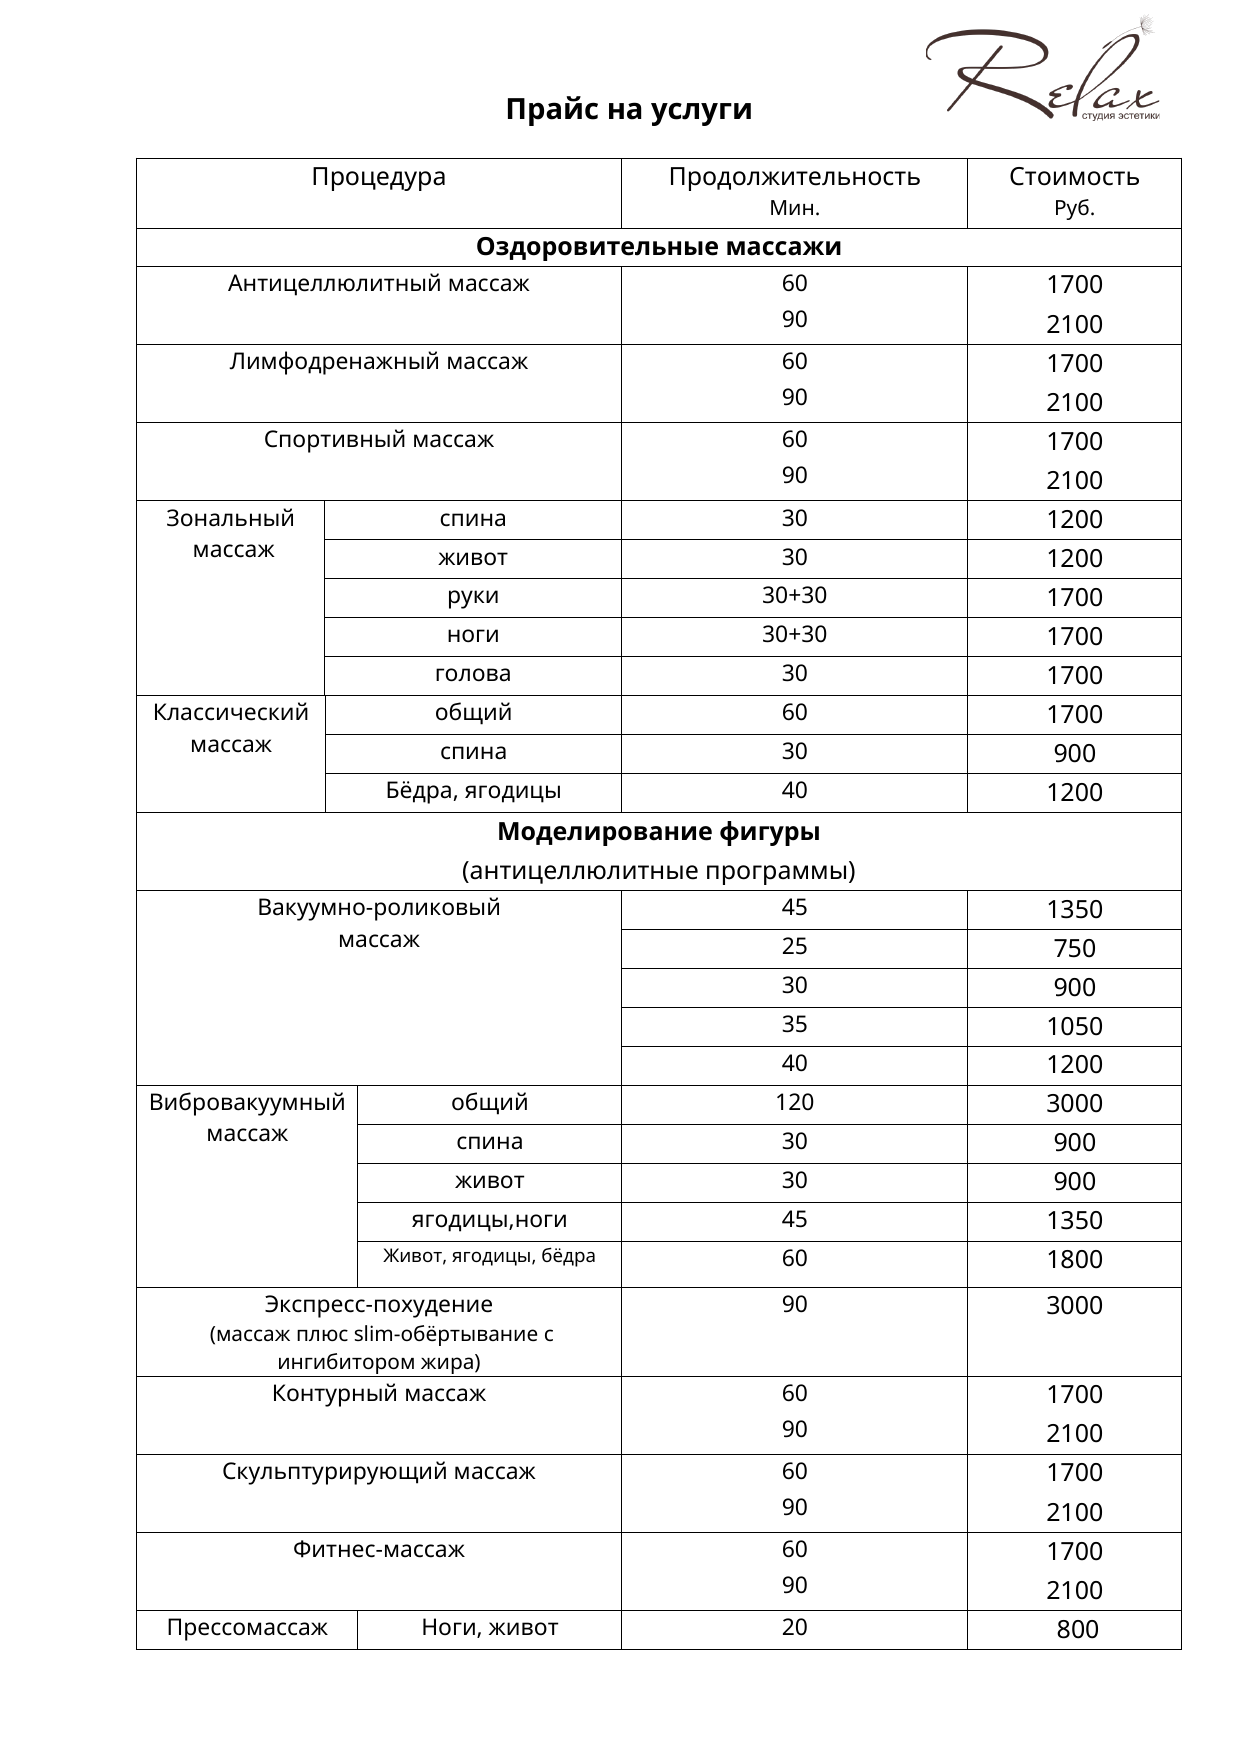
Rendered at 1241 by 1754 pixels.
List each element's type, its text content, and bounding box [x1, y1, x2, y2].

table_cell 1050 [968, 1008, 1181, 1046]
table_cell 1700 2100 [968, 1377, 1181, 1454]
table_cell 1700 [968, 618, 1181, 656]
table_cell 1700 2100 [968, 345, 1181, 422]
table_cell 40 [622, 1047, 967, 1085]
table_cell 40 [622, 774, 967, 812]
table_cell Ноги, живот [358, 1611, 621, 1649]
table_cell 900 [968, 969, 1181, 1007]
table_cell 45 [622, 891, 967, 929]
table_cell 900 [968, 1164, 1181, 1202]
table_cell Вакуумно-роликовый массаж [137, 891, 621, 1085]
table_cell 60 90 [622, 345, 967, 422]
table_cell 60 90 [622, 1455, 967, 1532]
table_cell 800 1000 [968, 1611, 1181, 1649]
table_cell 30 [622, 735, 967, 773]
table_cell 25 [622, 930, 967, 968]
table_cell 30 [622, 1125, 967, 1163]
table_cell спина [325, 501, 621, 539]
table_cell 1700 2100 [968, 1533, 1181, 1610]
table_cell Прессомассаж [137, 1611, 357, 1649]
table_cell Спортивный массаж [137, 423, 621, 500]
table_cell спина [326, 735, 621, 773]
table_cell 20 30 [622, 1611, 967, 1649]
table_cell 900 [968, 735, 1181, 773]
table_cell 3000 [968, 1086, 1181, 1124]
table_cell 30 [622, 969, 967, 1007]
table_cell 30 [622, 657, 967, 695]
table_cell руки [325, 579, 621, 617]
table_cell Лимфодренажный массаж [137, 345, 621, 422]
table_cell 1700 [968, 696, 1181, 734]
table_cell 60 [622, 1242, 967, 1287]
table_cell 750 [968, 930, 1181, 968]
table_cell Классический массаж [137, 696, 325, 812]
table_cell 1700 [968, 657, 1181, 695]
table_header Продолжительность Мин. [622, 159, 967, 227]
table_cell Антицеллюлитный массаж [137, 267, 621, 344]
table_cell 60 90 [622, 1377, 967, 1454]
table_cell 30 [622, 501, 967, 539]
text Прайс на услуги [148, 89, 1181, 128]
table_cell 1350 [968, 1203, 1181, 1241]
table_cell 1200 [968, 501, 1181, 539]
table_cell Фитнес-массаж [137, 1533, 621, 1610]
table_cell Оздоровительные массажи [137, 229, 1181, 266]
table_cell 1700 2100 [968, 423, 1181, 500]
table_cell 1200 [968, 1047, 1181, 1085]
table_cell 1700 2100 [968, 267, 1181, 344]
table_cell 1800 [968, 1242, 1181, 1287]
table_cell 1200 [968, 774, 1181, 812]
table_cell Экспресс-похудение (массаж плюс slim-обёртывание с ингибитором жира) [137, 1288, 621, 1376]
table_cell 35 [622, 1008, 967, 1046]
table_cell 60 90 [622, 267, 967, 344]
table_cell Контурный массаж [137, 1377, 621, 1454]
table_cell 1350 [968, 891, 1181, 929]
table_header Процедура [137, 159, 621, 227]
table_cell живот [325, 540, 621, 578]
table_cell общий [358, 1086, 621, 1124]
table_cell ягодицы,ноги [358, 1203, 621, 1241]
table_cell спина [358, 1125, 621, 1163]
table_cell Бёдра, ягодицы [326, 774, 621, 812]
table_cell 1700 [968, 579, 1181, 617]
table_cell 90 [622, 1288, 967, 1376]
table_cell 1200 [968, 540, 1181, 578]
table_cell 900 [968, 1125, 1181, 1163]
table_cell 30 [622, 1164, 967, 1202]
table_header Стоимость Руб. [968, 159, 1181, 227]
table_cell Живот, ягодицы, бёдра [358, 1242, 621, 1287]
table_cell 45 [622, 1203, 967, 1241]
table_cell Скульптурирующий массаж [137, 1455, 621, 1532]
table_cell 30+30 [622, 618, 967, 656]
table_cell 60 90 [622, 1533, 967, 1610]
table_cell Моделирование фигуры (антицеллюлитные программы) [137, 813, 1181, 890]
table_cell 30+30 [622, 579, 967, 617]
table_cell голова [325, 657, 621, 695]
table_cell ноги [325, 618, 621, 656]
table_cell Вибровакуумный массаж [137, 1086, 357, 1287]
table_cell общий [326, 696, 621, 734]
table_cell 60 [622, 696, 967, 734]
table_cell 1700 2100 [968, 1455, 1181, 1532]
table_cell 3000 [968, 1288, 1181, 1376]
table_cell Зональный массаж [137, 501, 324, 695]
table_cell 30 [622, 540, 967, 578]
table_cell 120 [622, 1086, 967, 1124]
picture [926, 14, 1160, 121]
table_cell 60 90 [622, 423, 967, 500]
table_cell живот [358, 1164, 621, 1202]
